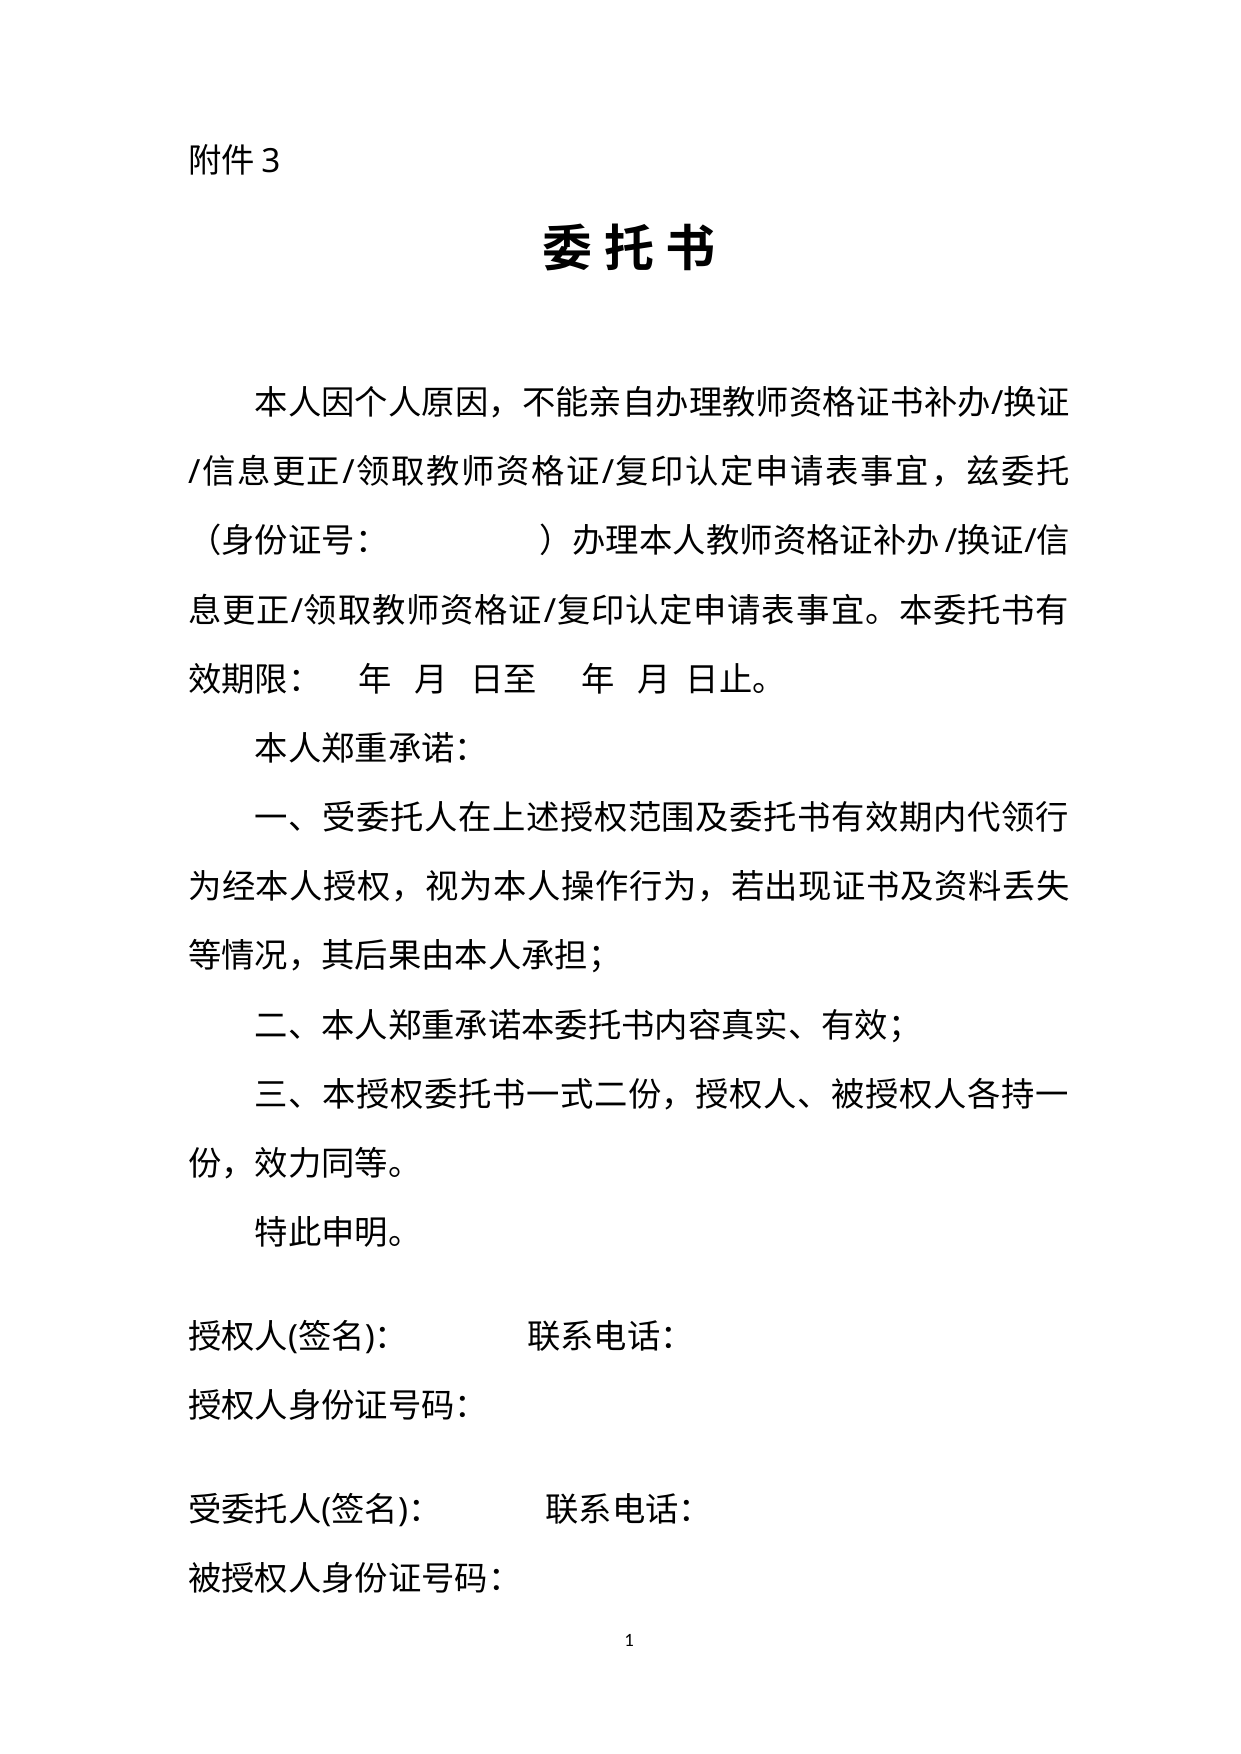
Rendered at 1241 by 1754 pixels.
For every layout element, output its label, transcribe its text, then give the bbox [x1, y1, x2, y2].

text 一、受委托人在上述授权范围及委托书有效期内代领行为经本人授权，视为本人操作行为，若出现证书及资料丢失等情况，其后果由本人承担； [188, 781, 1070, 988]
text 授权人身份证号码： [188, 1368, 1070, 1438]
text 附件3 [188, 123, 1070, 193]
text 被授权人身份证号码： [188, 1541, 1070, 1611]
text 二、本人郑重承诺本委托书内容真实、有效； [188, 988, 1070, 1057]
text 授权人(签名)： 联系电话： [188, 1299, 1070, 1368]
text 特此申明。 [188, 1196, 1070, 1265]
text 三、本授权委托书一式二份，授权人、被授权人各持一份，效力同等。 [188, 1057, 1070, 1196]
text 受委托人(签名)： 联系电话： [188, 1472, 1070, 1541]
text 本人郑重承诺： [188, 711, 1070, 781]
text 委 托 书 [188, 193, 1070, 296]
text 本人因个人原因，不能亲自办理教师资格证书补办/换证/信息更正/领取教师资格证/复印认定申请表事宜，兹委托 （身份证号： ）办理本人教师资格证补办/换证/信息更正/领取教师资格证/复印认定申请表事宜。本委托书有效期限： 年 月 日至 年 月 日止。 [188, 366, 1070, 711]
